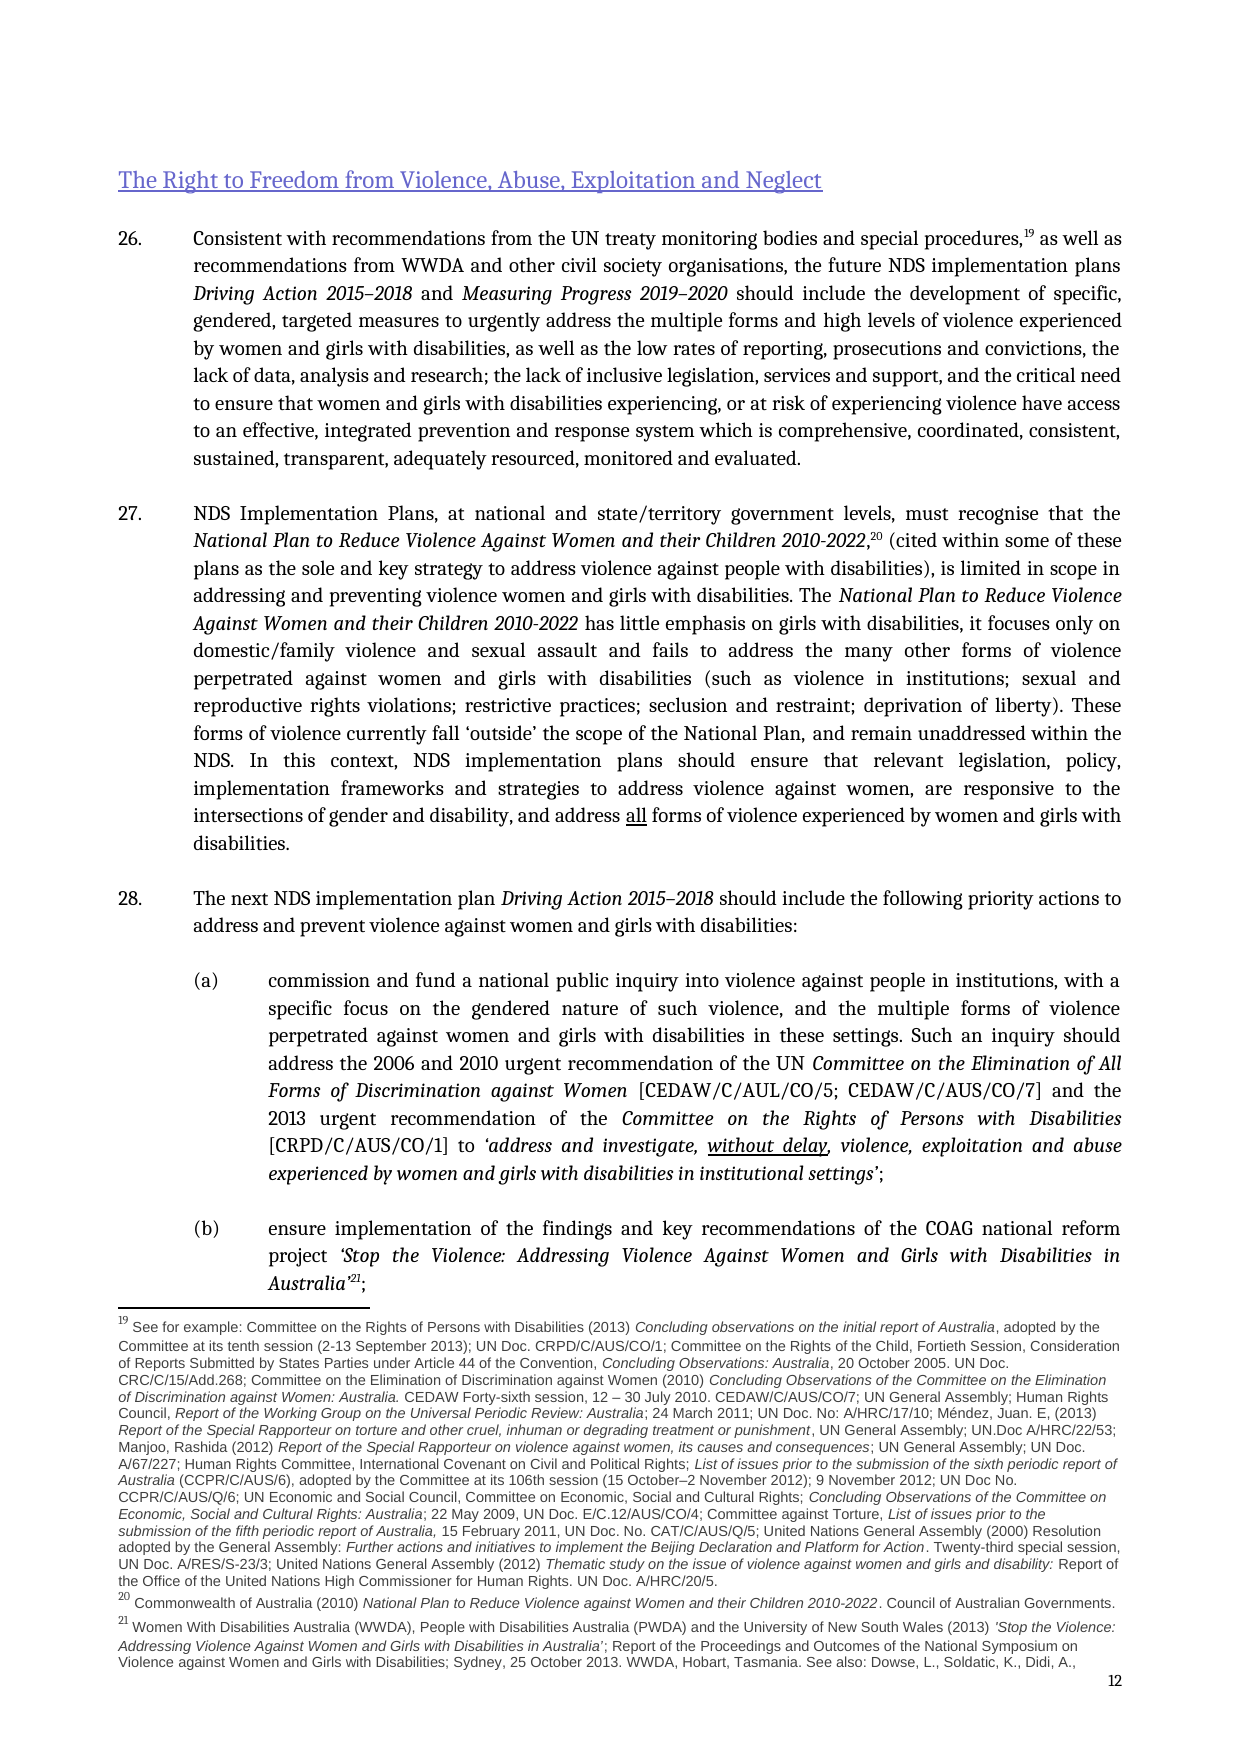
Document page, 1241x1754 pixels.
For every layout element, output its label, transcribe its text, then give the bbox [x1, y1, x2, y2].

text 28. The next NDS implementation plan Driving Action 2015–2018 should include the following priority actions to address and prevent violence against women and girls with disabilities: [118, 887, 1122, 938]
text 26. Consistent with recommendations from the UN treaty monitoring bodies and special procedures, as well as recommendations from WWDA and other civil society organisations, the future NDS implementation plans Driving Action 2015–2018 and Measuring Progress 2019–2020 should include the development of specific, gendered, targeted measures to urgently address the multiple forms and high levels of violence experienced by women and girls with disabilities, as well as the low rates of reporting, prosecutions and convictions, the lack of data, analysis and research; the lack of inclusive legislation, services and support, and the critical need to ensure that women and girls with disabilities experiencing, or at risk of experiencing violence have access to an effective, integrated prevention and response system which is comprehensive, coordinated, consistent, sustained, transparent, adequately resourced, monitored and evaluated. [118, 227, 1122, 471]
text (a) commission and fund a national public inquiry into violence against people in institutions, with a specific focus on the gendered nature of such violence, and the multiple forms of violence perpetrated against women and girls with disabilities in these settings. Such an inquiry should address the 2006 and 2010 urgent recommendation of the UN Committee on the Elimination of All Forms of Discrimination against Women [CEDAW/C/AUL/CO/5; CEDAW/C/AUS/CO/7] and the 2013 urgent recommendation of the Committee on the Rights of Persons with Disabilities [CRPD/C/AUS/CO/1] to ‘address and investigate, without delay, violence, exploitation and abuse experienced by women and girls with disabilities in institutional settings’; [193, 969, 1122, 1186]
text (b) ensure implementation of the findings and key recommendations of the COAG national reform project ‘Stop the Violence: Addressing Violence Against Women and Girls with Disabilities in Australia’; [193, 1217, 1122, 1296]
text The Right to Freedom from Violence, Abuse, Exploitation and Neglect [118, 166, 1122, 195]
text 27. NDS Implementation Plans, at national and state/territory government levels, must recognise that the National Plan to Reduce Violence Against Women and their Children 2010-2022, (cited within some of these plans as the sole and key strategy to address violence against people with disabilities), is limited in scope in addressing and preventing violence women and girls with disabilities. The National Plan to Reduce Violence Against Women and their Children 2010-2022 has little emphasis on girls with disabilities, it focuses only on domestic/family violence and sexual assault and fails to address the many other forms of violence perpetrated against women and girls with disabilities (such as violence in institutions; sexual and reproductive rights violations; restrictive practices; seclusion and restraint; deprivation of liberty). These forms of violence currently fall ‘outside’ the scope of the National Plan, and remain unaddressed within the NDS. In this context, NDS implementation plans should ensure that relevant legislation, policy, implementation frameworks and strategies to address violence against women, are responsive to the intersections of gender and disability, and address all forms of violence experienced by women and girls with disabilities. [118, 502, 1122, 856]
